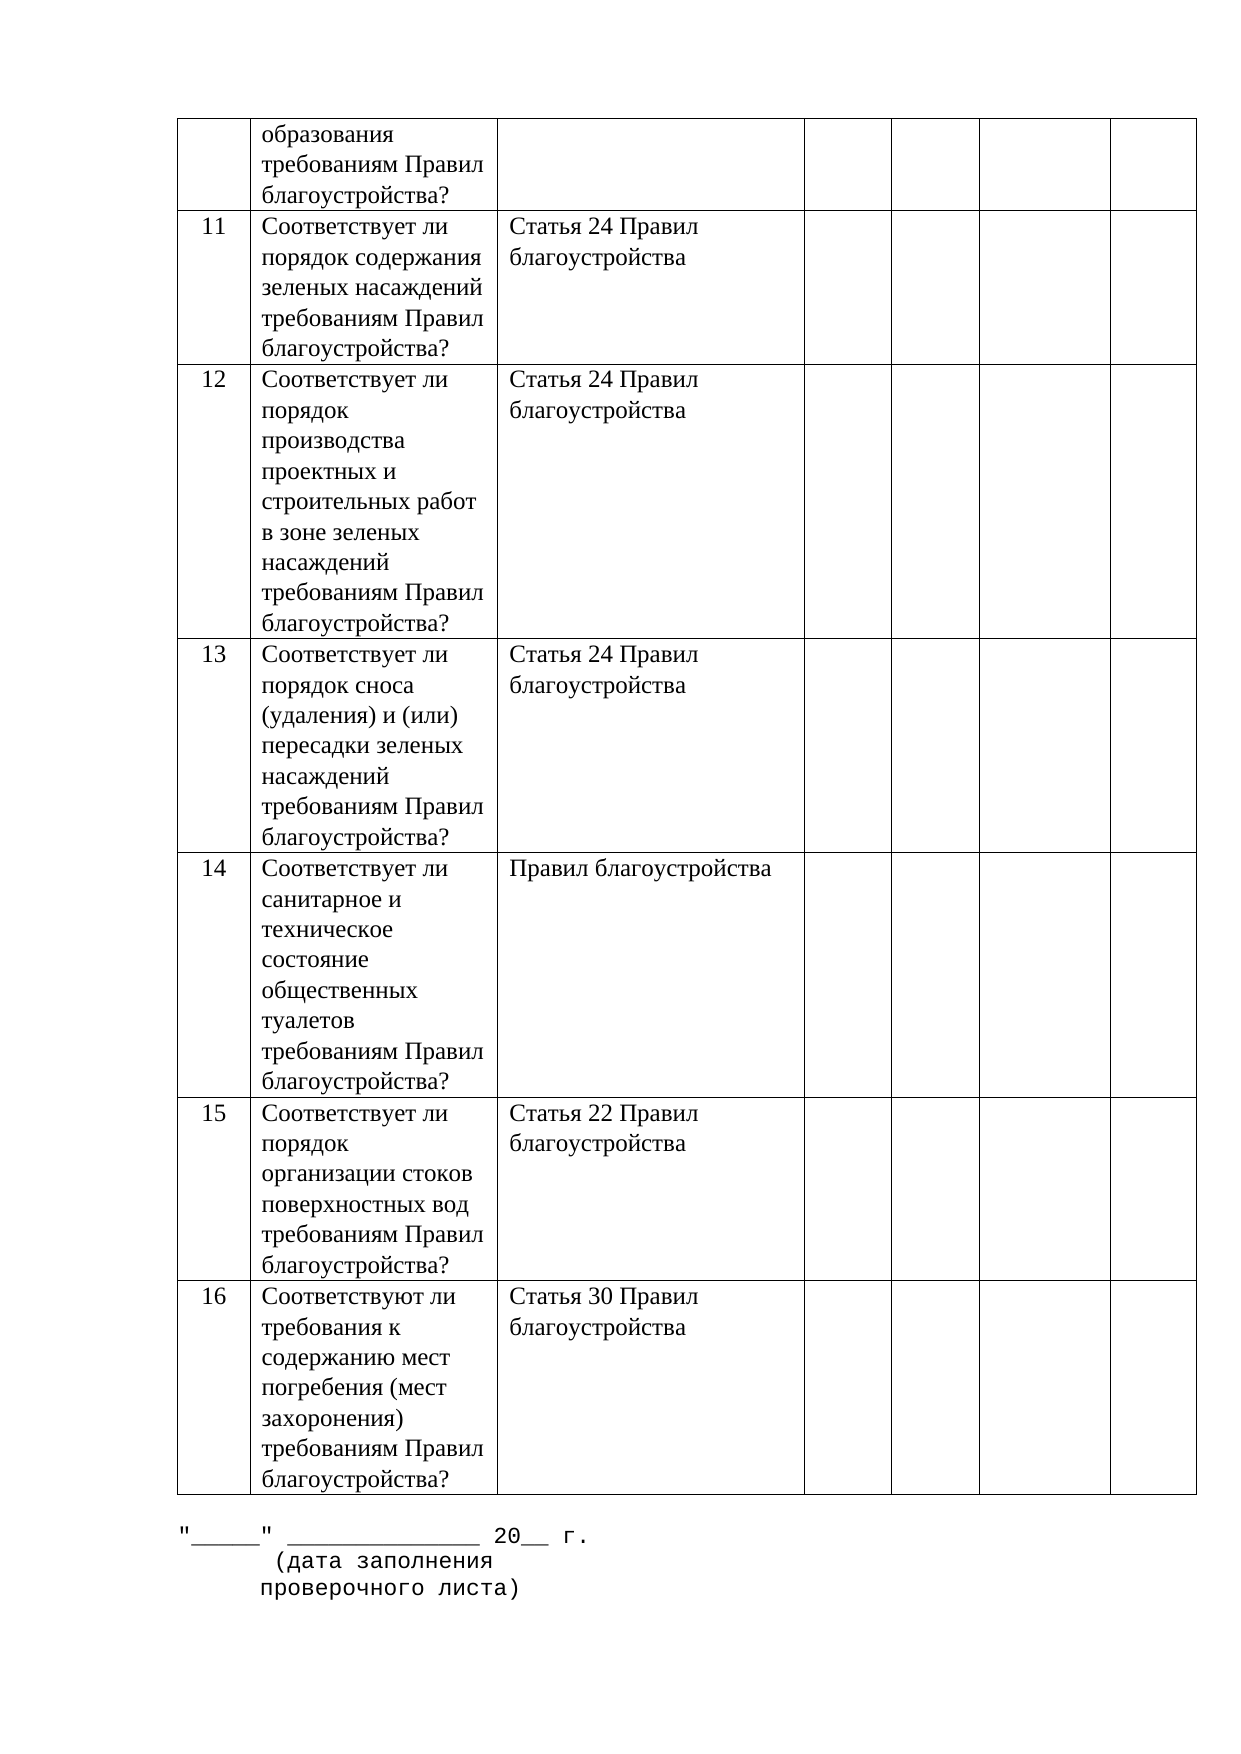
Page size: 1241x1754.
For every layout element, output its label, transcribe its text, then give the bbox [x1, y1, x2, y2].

table_cell [892, 639, 979, 852]
table_cell [1111, 365, 1196, 638]
table_cell 15 [178, 1098, 250, 1280]
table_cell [251, 119, 497, 210]
text проверочного листа) [177, 1576, 1152, 1602]
table_cell [980, 1098, 1110, 1280]
table_cell [892, 853, 979, 1097]
table_cell 12 [178, 365, 250, 638]
text "_____" ______________ 20__ г. [177, 1524, 1152, 1550]
table_cell [805, 1098, 891, 1280]
table_cell Соответствует ли порядок организации стоков поверхностных вод требованиям Правил благоустройства? [251, 1098, 497, 1280]
table_cell [980, 211, 1110, 363]
table_cell [805, 211, 891, 363]
table_cell [1111, 1281, 1196, 1494]
table_cell Статья 30 Правил благоустройства [498, 1281, 804, 1494]
table_cell [805, 365, 891, 638]
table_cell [498, 119, 804, 210]
table_cell [892, 1281, 979, 1494]
table_cell 13 [178, 639, 250, 852]
table_cell Статья 24 Правил благоустройства [498, 365, 804, 638]
table_cell 11 [178, 211, 250, 363]
table_cell [980, 1281, 1110, 1494]
table_cell [892, 365, 979, 638]
table_cell [1111, 853, 1196, 1097]
table_cell [980, 119, 1110, 210]
table_cell [805, 639, 891, 852]
table_cell 16 [178, 1281, 250, 1494]
table_cell [1111, 1098, 1196, 1280]
table_cell Статья 24 Правил благоустройства [498, 211, 804, 363]
table_cell Соответствует ли порядок содержания зеленых насаждений требованиям Правил благоустройства? [251, 211, 497, 363]
table_cell Статья 22 Правил благоустройства [498, 1098, 804, 1280]
table_cell [805, 853, 891, 1097]
table_cell [892, 211, 979, 363]
table_cell Соответствует ли порядок производства проектных и строительных работ в зоне зеленых насаждений требованиям Правил благоустройства? [251, 365, 497, 638]
table_cell [805, 119, 891, 210]
table_cell [1111, 639, 1196, 852]
table_cell Правил благоустройства [498, 853, 804, 1097]
table_cell 10 [178, 119, 250, 210]
table_cell [980, 365, 1110, 638]
table_cell [1111, 211, 1196, 363]
table_cell [980, 853, 1110, 1097]
table_cell Соответствует ли порядок сноса (удаления) и (или) пересадки зеленых насаждений требованиям Правил благоустройства? [251, 639, 497, 852]
table_cell 14 [178, 853, 250, 1097]
table_cell Статья 24 Правил благоустройства [498, 639, 804, 852]
table_cell Соответствуют ли требования к содержанию мест погребения (мест захоронения) требованиям Правил благоустройства? [251, 1281, 497, 1494]
text (дата заполнения [177, 1550, 1152, 1576]
table_cell [805, 1281, 891, 1494]
table_cell [892, 119, 979, 210]
table_cell [892, 1098, 979, 1280]
table_cell Соответствует ли санитарное и техническое состояние общественных туалетов требованиям Правил благоустройства? [251, 853, 497, 1097]
table_cell [1111, 119, 1196, 210]
table_cell [980, 639, 1110, 852]
